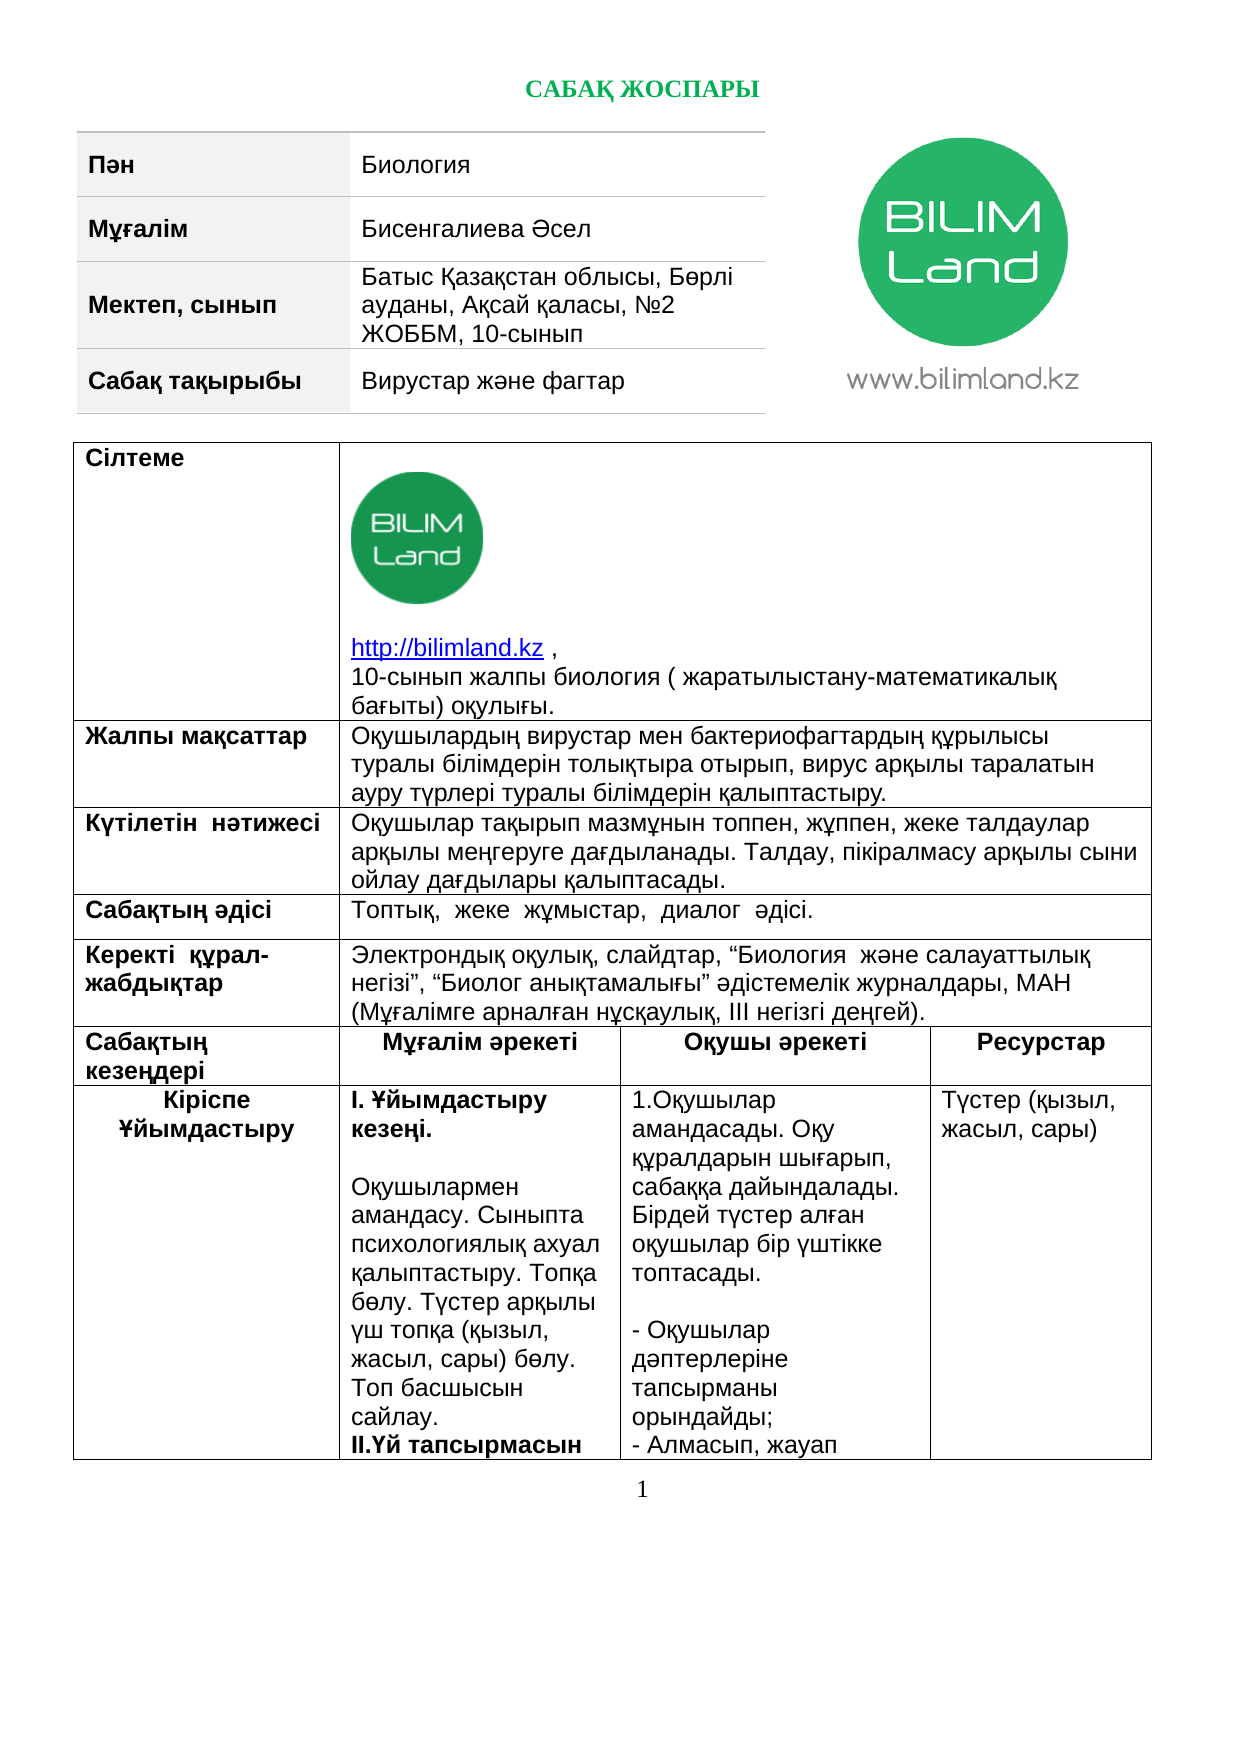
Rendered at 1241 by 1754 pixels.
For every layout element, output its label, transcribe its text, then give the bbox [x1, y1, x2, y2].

table_header http://bilimland.kz , 10-сынып жалпы биология ( жаратылыстану-математикалық бағыты) оқулығы. [340, 443, 1151, 719]
table_cell Кіріспе Ұйымдастыру [74, 1086, 339, 1459]
table_cell Оқушылардың вирустар мен бактериофагтардың құрылысы туралы білімдерін толықтыра отырып, вирус арқылы таралатын ауру түрлері туралы білімдерін қалыптастыру. [340, 721, 1151, 807]
table_cell Оқушылар тақырып мазмұнын топпен, жұппен, жеке талдаулар арқылы меңгеруге дағдыланады. Талдау, пікіралмасу арқылы сыни ойлау дағдылары қалыптасады. [340, 808, 1151, 894]
table_cell Мектеп, сынып [77, 262, 350, 348]
table_cell Сабақтың әдісі [74, 895, 339, 939]
table_cell Топтық, жеке жұмыстар, диалог әдісі. [340, 895, 1151, 939]
table_cell Мұғалім [77, 197, 350, 261]
table_cell Күтілетін нәтижесі [74, 808, 339, 894]
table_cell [931, 1086, 1151, 1459]
table_cell Бисенгалиева Әсел [350, 197, 765, 261]
table_cell Оқушы әрекеті [621, 1027, 930, 1084]
table_cell Мұғалім әрекеті [340, 1027, 620, 1084]
table_cell Сабақ тақырыбы [77, 349, 350, 412]
table_cell Керекті құрал-жабдықтар [74, 940, 339, 1026]
table_cell Сабақтың кезеңдері [74, 1027, 339, 1084]
table_header Биология [350, 133, 765, 196]
table_cell Вирустар және фагтар [350, 349, 765, 412]
text САБАҚ ЖОСПАРЫ [133, 74, 1152, 103]
picture [350, 472, 484, 605]
table_cell Ресурстар [931, 1027, 1151, 1084]
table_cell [621, 1086, 930, 1459]
table_header Пән [77, 133, 350, 196]
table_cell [340, 1086, 620, 1459]
table_cell Жалпы мақсаттар [74, 721, 339, 807]
table_header [765, 131, 1160, 412]
table_header Сілтеме [74, 443, 339, 719]
table_cell Электрондық оқулық, слайдтар, “Биология және салауаттылық негізі”, “Биолог анықтамалығы” әдістемелік журналдары, МАН (Мұғалімге арналған нұсқаулық, ІІІ негізгі деңгей). [340, 940, 1151, 1026]
picture [838, 132, 1087, 397]
table_cell Батыс Қазақстан облысы, Бөрлі ауданы, Ақсай қаласы, №2 ЖОББМ, 10-сынып [350, 262, 765, 348]
